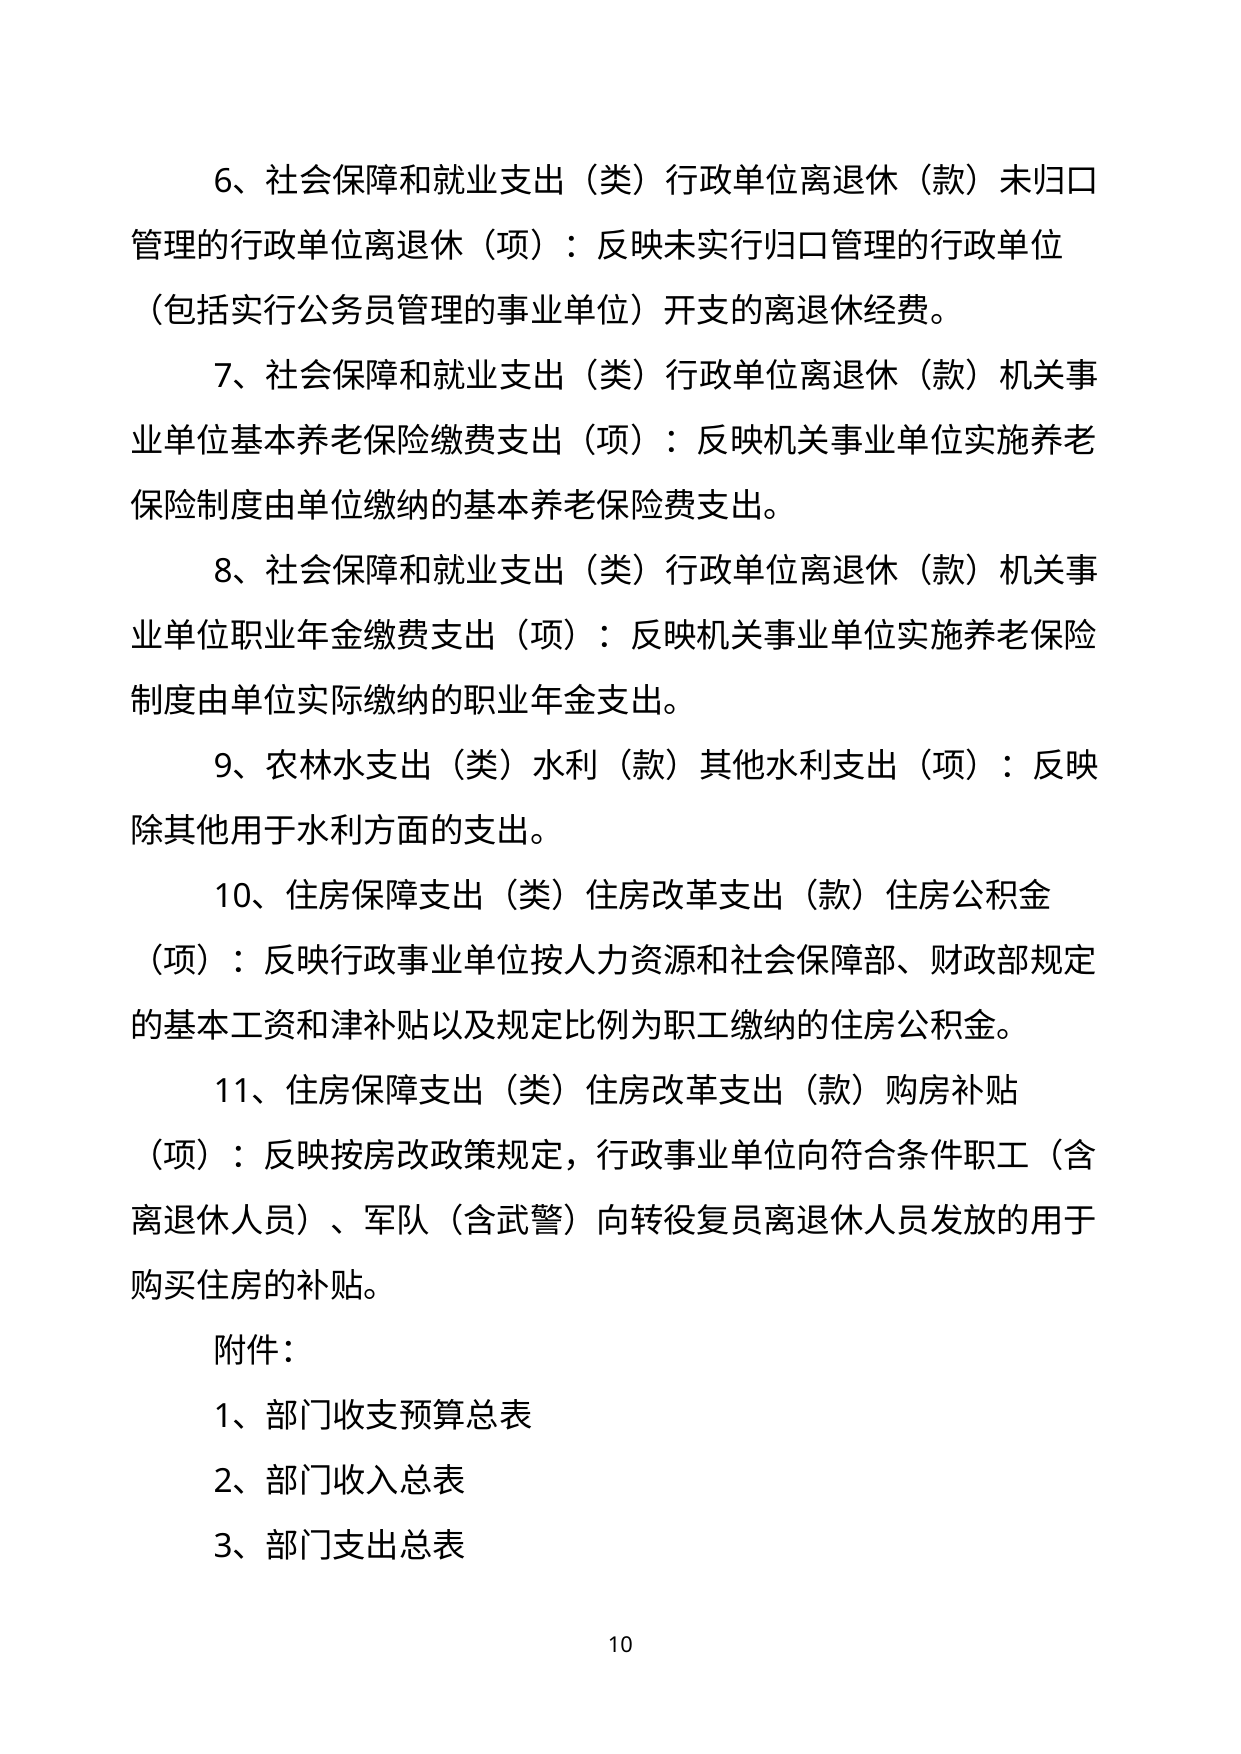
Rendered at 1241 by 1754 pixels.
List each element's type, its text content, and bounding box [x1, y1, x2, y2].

text 10、住房保障支出（类）住房改革支出（款）住房公积金（项）：反映行政事业单位按人力资源和社会保障部、财政部规定的基本工资和津补贴以及规定比例为职工缴纳的住房公积金。 [130, 861, 1110, 1056]
text 2、部门收入总表 [130, 1446, 1110, 1511]
text 6、社会保障和就业支出（类）行政单位离退休（款）未归口管理的行政单位离退休（项）：反映未实行归口管理的行政单位（包括实行公务员管理的事业单位）开支的离退休经费。 [130, 146, 1110, 341]
text 8、社会保障和就业支出（类）行政单位离退休（款）机关事业单位职业年金缴费支出（项）：反映机关事业单位实施养老保险制度由单位实际缴纳的职业年金支出。 [130, 536, 1110, 731]
text 附件： [130, 1316, 1110, 1381]
text 11、住房保障支出（类）住房改革支出（款）购房补贴（项）：反映按房改政策规定，行政事业单位向符合条件职工（含离退休人员）、军队（含武警）向转役复员离退休人员发放的用于购买住房的补贴。 [130, 1056, 1110, 1316]
text 1、部门收支预算总表 [130, 1381, 1110, 1446]
text 7、社会保障和就业支出（类）行政单位离退休（款）机关事业单位基本养老保险缴费支出（项）：反映机关事业单位实施养老保险制度由单位缴纳的基本养老保险费支出。 [130, 341, 1110, 536]
text 3、部门支出总表 [130, 1511, 1110, 1576]
text 9、农林水支出（类）水利（款）其他水利支出（项）：反映除其他用于水利方面的支出。 [130, 731, 1110, 861]
